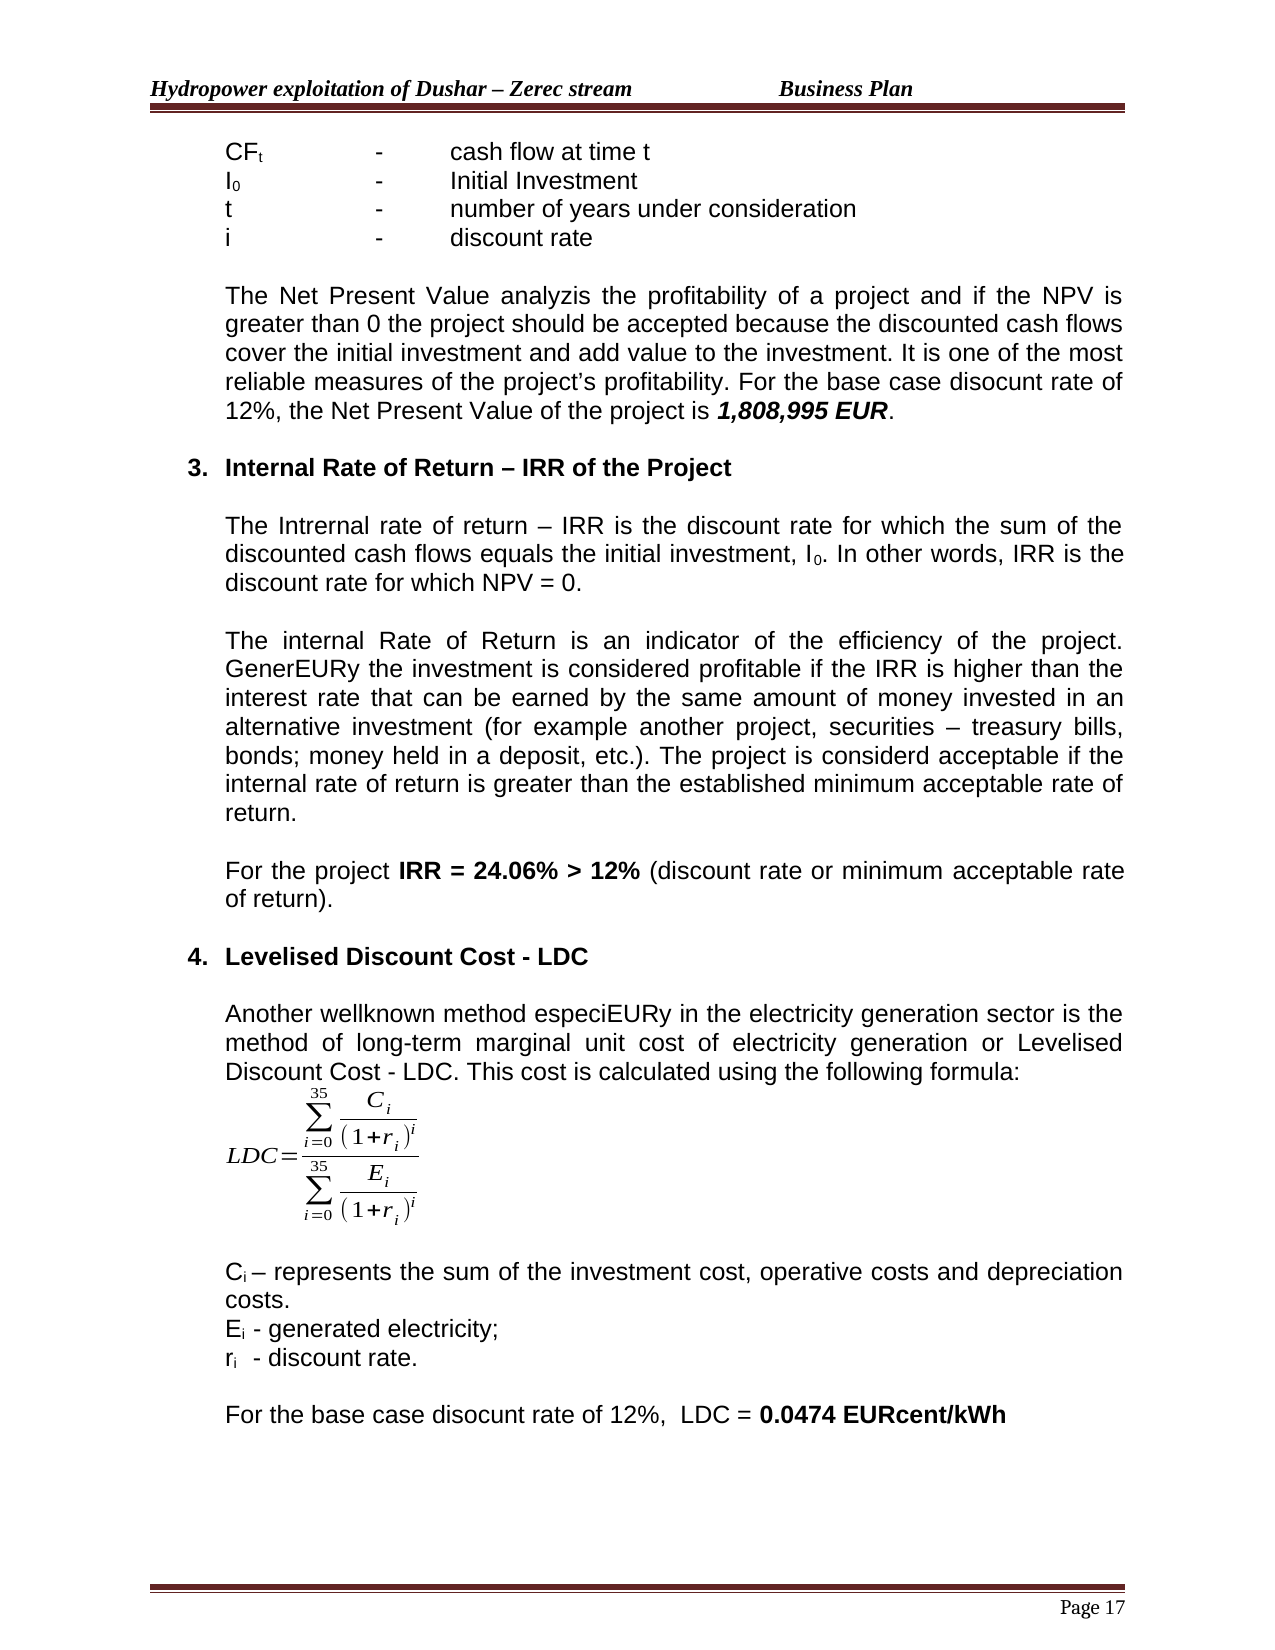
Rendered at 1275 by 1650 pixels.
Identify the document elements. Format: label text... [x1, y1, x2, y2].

text For the base case disocunt rate of 12%, LDC = 0.0474 EURcent/kWh [225, 1400, 1125, 1429]
text i - discount rate [225, 223, 1125, 252]
text t - number of years under consideration [225, 194, 1125, 223]
text For the project IRR = 24.06% > 12% (discount rate or minimum acceptable rate of return). [225, 856, 1125, 913]
text The Net Present Value analyzis the profitability of a project and if the NPV is greater than 0 the project should be accepted because the discounted cash flows cover the initial investment and add value to the investment. It is one of the most reliable measures of the project’s profitability. For the base case disocunt rate of 12%, the Net Present Value of the project is 1,808,995 EUR. [225, 281, 1125, 424]
list Levelised Discount Cost - LDC [187, 942, 1125, 971]
text CFt - cash flow at time t [225, 137, 1125, 166]
text Ci – represents the sum of the investment cost, operative costs and depreciation costs. [225, 1257, 1125, 1314]
text The Intrernal rate of return – IRR is the discount rate for which the sum of the discounted cash flows equals the initial investment, I0. In other words, IRR is the discount rate for which NPV = 0. [225, 511, 1125, 597]
text Ei - generated electricity; [225, 1314, 1125, 1343]
text I0 - Initial Investment [225, 166, 1125, 194]
list Internal Rate of Return – IRR of the Project [187, 453, 1125, 482]
text The internal Rate of Return is an indicator of the efficiency of the project. GenerEURy the investment is considered profitable if the IRR is higher than the interest rate that can be earned by the same amount of money invested in an alternative investment (for example another project, securities – treasury bills, bonds; money held in a deposit, etc.). The project is considerd acceptable if the internal rate of return is greater than the established minimum acceptable rate of return. [225, 626, 1125, 827]
text Another wellknown method especiEURy in the electricity generation sector is the method of long-term marginal unit cost of electricity generation or Levelised Discount Cost - LDC. This cost is calculated using the following formula: [225, 999, 1125, 1086]
text ri - discount rate. [225, 1343, 1125, 1372]
